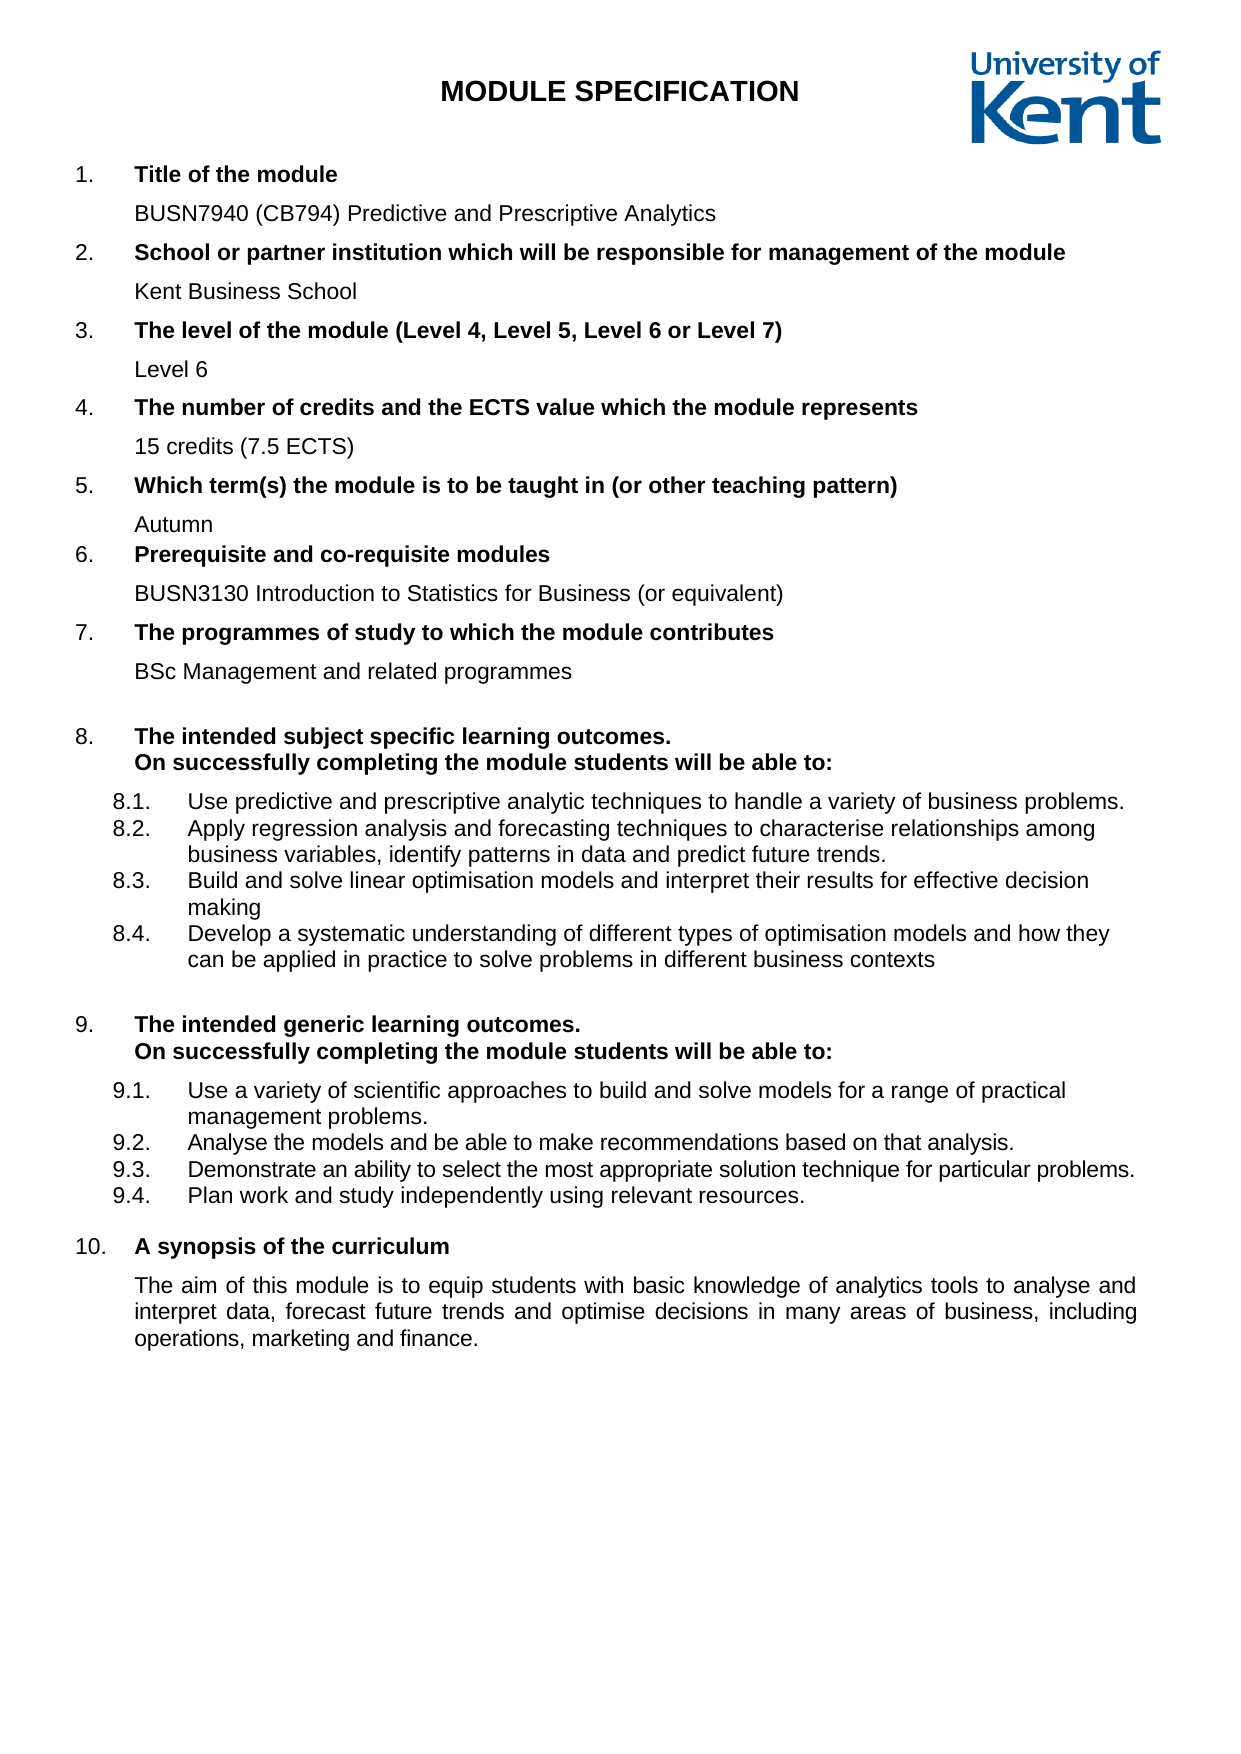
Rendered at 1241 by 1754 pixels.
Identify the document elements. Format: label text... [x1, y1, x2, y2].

text 15 credits (7.5 ECTS) [134, 433, 1138, 459]
text BUSN3130 Introduction to Statistics for Business (or equivalent) [134, 580, 1138, 606]
list Prerequisite and co-requisite modules [75, 541, 1138, 567]
text Kent Business School [134, 278, 1138, 304]
list Apply regression analysis and forecasting techniques to characterise relationships among business variables, identify patterns in data and predict future trends. [112, 814, 1138, 867]
list The number of credits and the ECTS value which the module represents [75, 394, 1138, 421]
list The programmes of study to which the module contributes [75, 619, 1138, 645]
list Analyse the models and be able to make recommendations based on that analysis. [112, 1129, 1138, 1156]
text Level 6 [134, 356, 1138, 382]
list Demonstrate an ability to select the most appropriate solution technique for particular problems. [112, 1156, 1138, 1182]
list Build and solve linear optimisation models and interpret their results for effective decision making [112, 867, 1138, 920]
list The level of the module (Level 4, Level 5, Level 6 or Level 7) [75, 317, 1138, 343]
list Title of the module [75, 161, 1138, 188]
list Use predictive and prescriptive analytic techniques to handle a variety of business problems. [112, 788, 1138, 814]
list The intended generic learning outcomes. On successfully completing the module students will be able to: [75, 1011, 1138, 1064]
text BUSN7940 (CB794) Predictive and Prescriptive Analytics [134, 200, 1138, 226]
list A synopsis of the curriculum [75, 1233, 1138, 1259]
list School or partner institution which will be responsible for management of the module [75, 239, 1138, 265]
text The aim of this module is to equip students with basic knowledge of analytics tools to analyse and interpret data, forecast future trends and optimise decisions in many areas of business, including operations, marketing and finance. [134, 1272, 1138, 1351]
list Develop a systematic understanding of different types of optimisation models and how they can be applied in practice to solve problems in different business contexts [112, 920, 1138, 973]
picture [970, 48, 1163, 145]
list Use a variety of scientific approaches to build and solve models for a range of practical management problems. [112, 1077, 1138, 1129]
text BSc Management and related programmes [75, 658, 1138, 684]
list Plan work and study independently using relevant resources. [112, 1182, 1165, 1208]
list Autumn [134, 511, 1165, 537]
list Which term(s) the module is to be taught in (or other teaching pattern) [75, 472, 1138, 498]
list The intended subject specific learning outcomes. On successfully completing the module students will be able to: [75, 723, 1138, 776]
